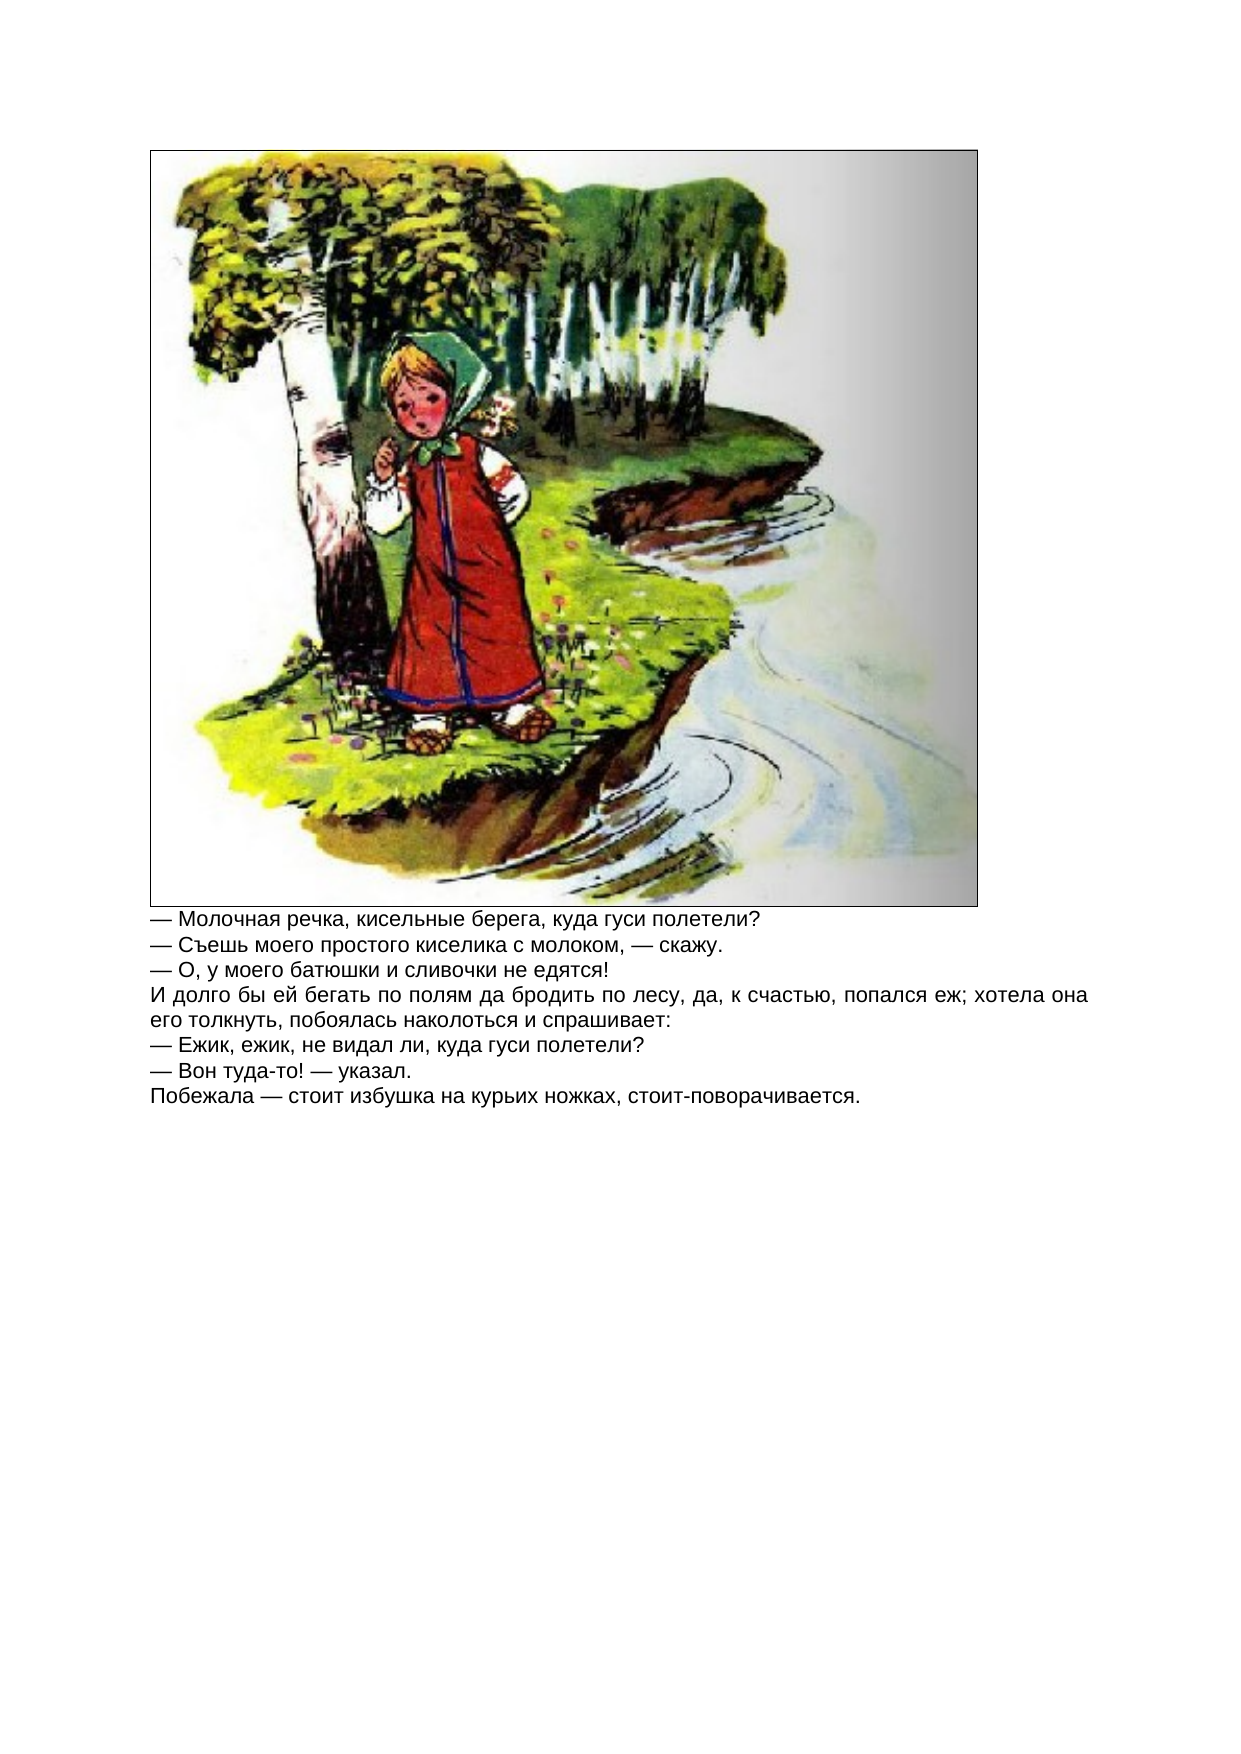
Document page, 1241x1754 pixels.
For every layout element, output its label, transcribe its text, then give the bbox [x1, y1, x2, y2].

text — О, у моего батюшки и сливочки не едятся! [150, 957, 1090, 982]
text — Молочная речка, кисельные берега, куда гуси полетели? [150, 906, 1090, 932]
text Побежала — стоит избушка на курьих ножках, стоит-поворачивается. [150, 1083, 1090, 1108]
text И долго бы ей бегать по полям да бродить по лесу, да, к счастью, попался еж; хотела она его толкнуть, побоялась наколоться и спрашивает: [150, 982, 1090, 1032]
text — Ежик, ежик, не видал ли, куда гуси полетели? [150, 1032, 1090, 1058]
text — Съешь моего простого киселика с молоком, — скажу. [150, 932, 1090, 957]
text — Вон туда-то! — указал. [150, 1058, 1090, 1083]
picture [151, 151, 977, 906]
